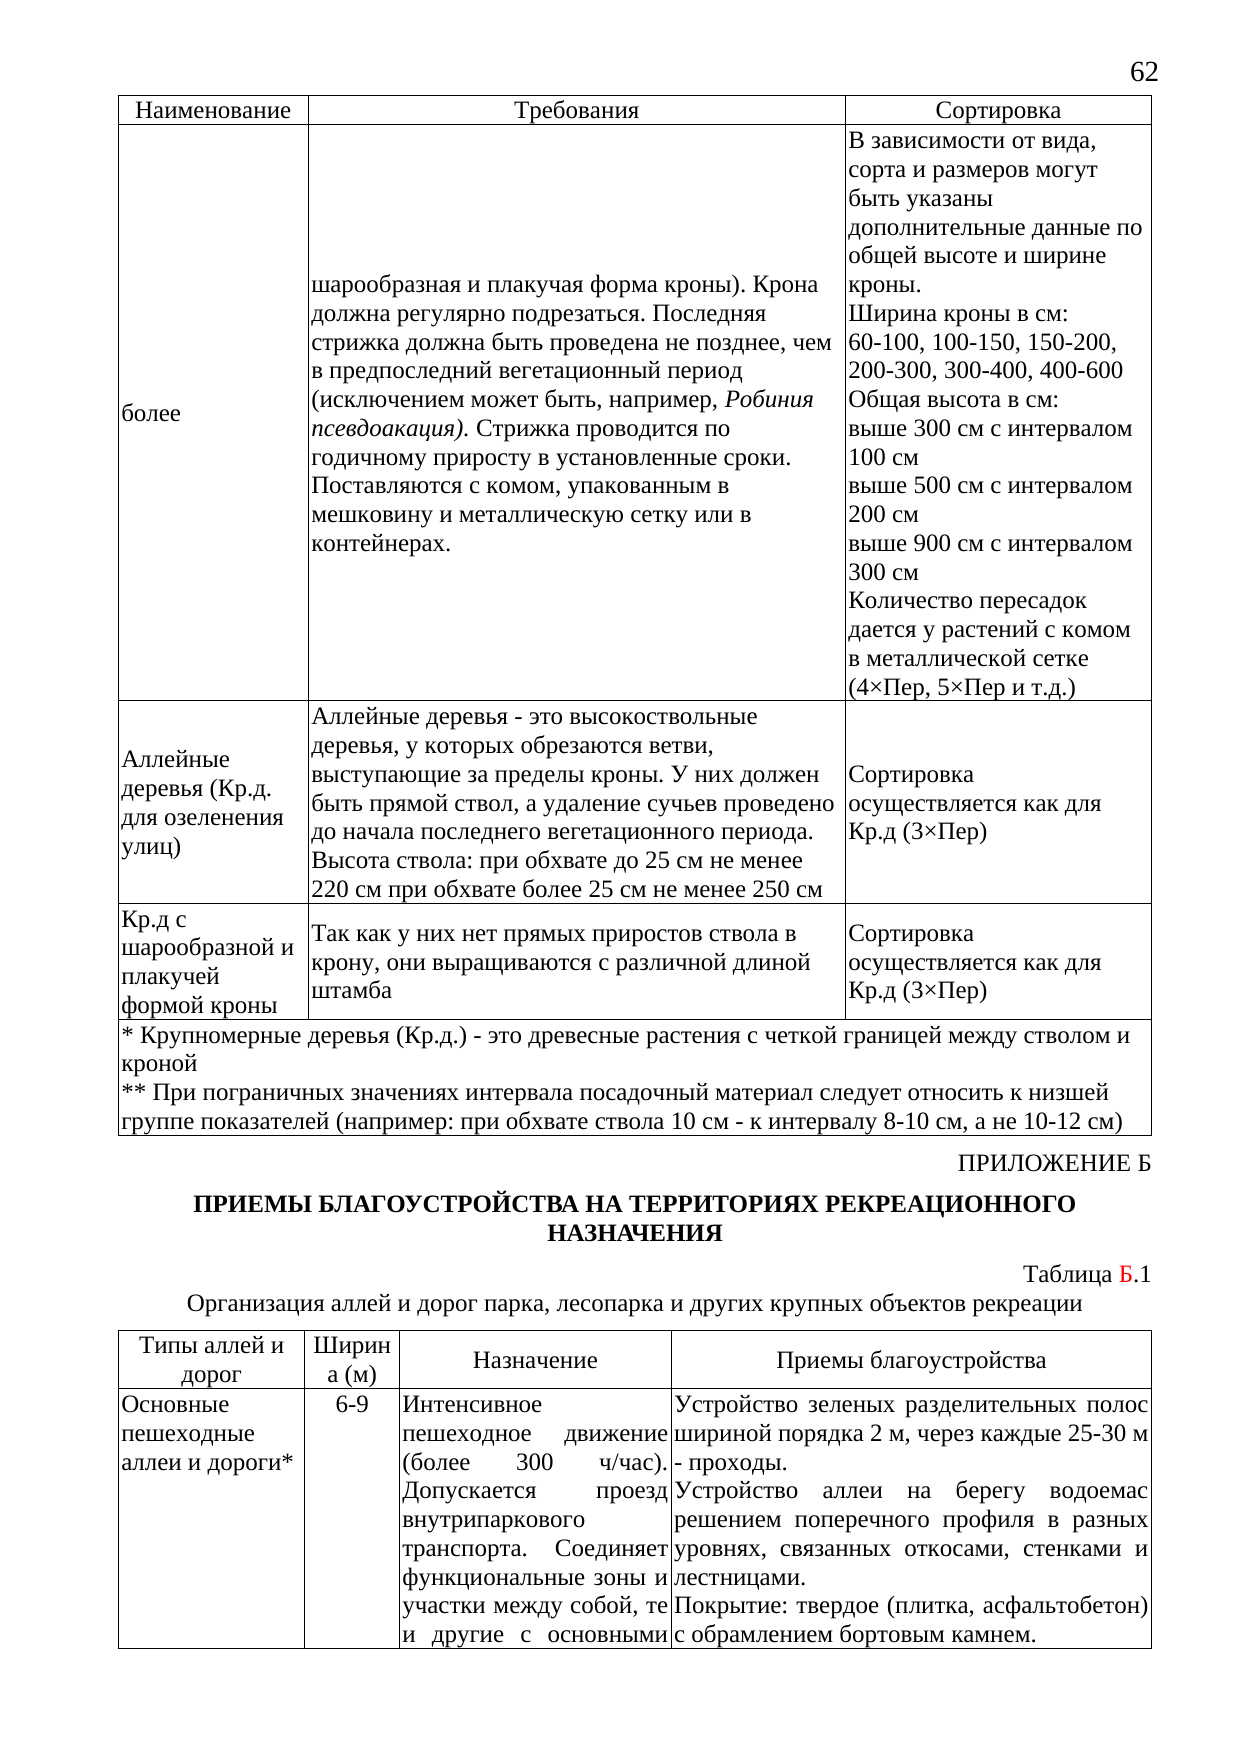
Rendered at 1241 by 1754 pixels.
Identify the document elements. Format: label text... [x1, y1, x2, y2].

table_cell Сортировка осуществляется как для Кр.д (3×Пер) [846, 701, 1151, 903]
table_header Приемы благоустройства [672, 1331, 1151, 1388]
table_header Типы аллей и дорог [119, 1331, 304, 1388]
table_cell Аллейные деревья - это высокоствольные деревья, у которых обрезаются ветви, выступающие за пределы кроны. У них должен быть прямой ствол, а удаление сучьев проведено до начала последнего вегетационного периода. Высота ствола: при обхвате до не менее при обхвате более не менее [309, 701, 845, 903]
table_cell Так как у них нет прямых приростов ствола в крону, они выращиваются с различной длиной штамба [309, 904, 845, 1019]
table_header Сортировка [846, 96, 1151, 124]
table_cell Основные пешеходные аллеи и дороги* [119, 1389, 304, 1648]
table_header Наименование [119, 96, 308, 124]
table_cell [119, 125, 308, 700]
table_cell Аллейные деревья (Кр.д. для озеленения улиц) [119, 701, 308, 903]
table_header Ширина (м) [305, 1331, 399, 1388]
subtitle ПРИЕМЫ БЛАГОУСТРОЙСТВА НА ТЕРРИТОРИЯХ РЕКРЕАЦИОННОГО НАЗНАЧЕНИЯ [118, 1189, 1152, 1247]
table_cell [846, 125, 1151, 700]
subtitle ПРИЛОЖЕНИЕ Б [118, 1148, 1152, 1177]
text Таблица Б.1 [118, 1259, 1152, 1288]
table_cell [309, 125, 845, 700]
table_cell 6-9 [305, 1389, 399, 1648]
table_cell Сортировка осуществляется как для Кр.д (3×Пер) [846, 904, 1151, 1019]
table_cell Кр.д с шарообразной и плакучей формой кроны [119, 904, 308, 1019]
table_header Назначение [400, 1331, 671, 1388]
table_cell * Крупномерные деревья (Кр.д.) - это древесные растения с четкой границей между стволом и кроной ** При пограничных значениях интервала посадочный материал следует относить к низшей группе показателей (например: при обхвате ствола - к интервалу 8-, а не 10-) [119, 1020, 1151, 1135]
table_header Требования [309, 96, 845, 124]
text Организация аллей и дорог парка, лесопарка и других крупных объектов рекреации [118, 1288, 1152, 1317]
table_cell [672, 1389, 1151, 1648]
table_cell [400, 1389, 671, 1648]
